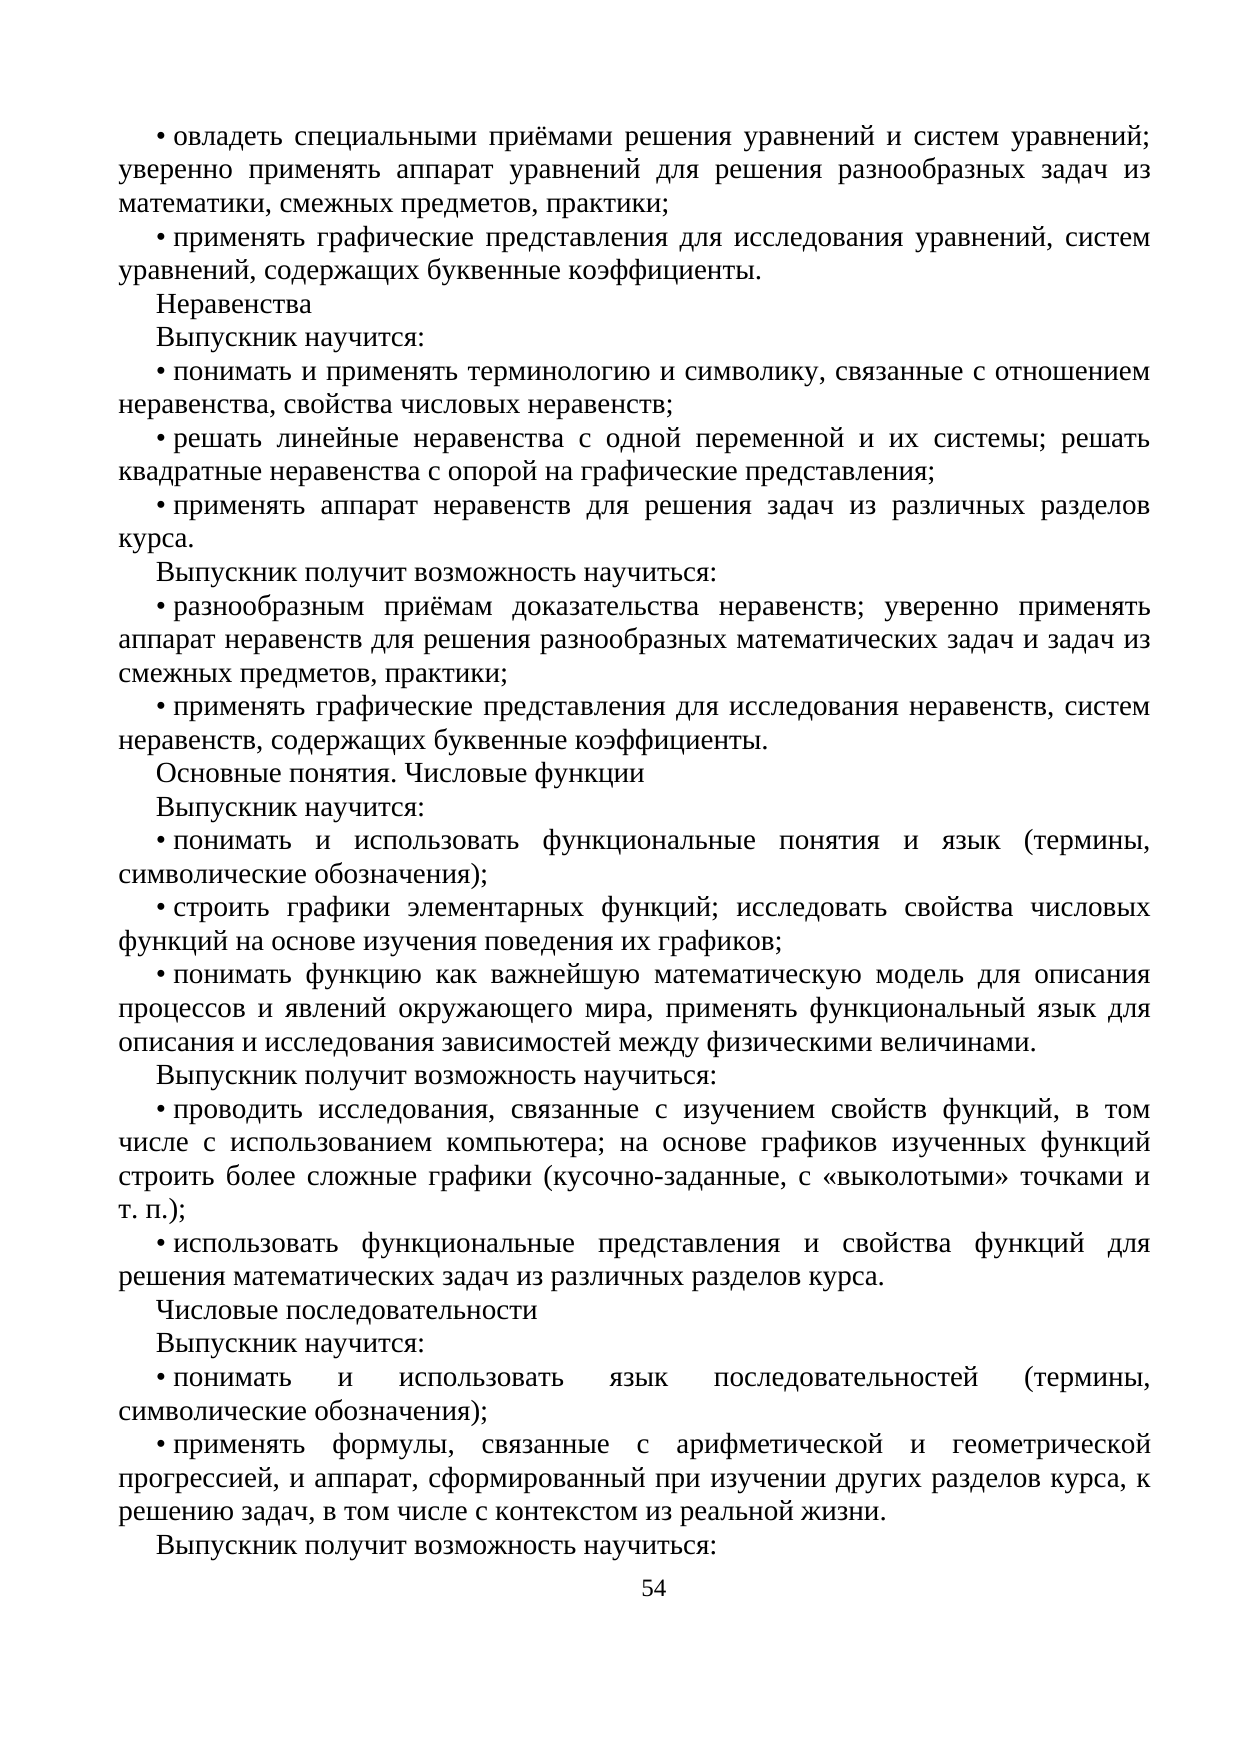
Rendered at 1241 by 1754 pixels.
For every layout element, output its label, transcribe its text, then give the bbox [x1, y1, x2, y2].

text Основные понятия. Числовые функции [118, 755, 1152, 789]
text Неравенства [118, 286, 1152, 319]
text • применять графические представления для исследования неравенств, систем неравенств, содержащих буквенные коэффициенты. [118, 688, 1152, 755]
text Выпускник получит возможность научиться: [118, 1527, 1152, 1560]
text • использовать функциональные представления и свойства функций для решения математических задач из различных разделов курса. [118, 1225, 1152, 1292]
text Выпускник научится: [118, 789, 1152, 822]
text Выпускник получит возможность научиться: [118, 1057, 1152, 1091]
text Выпускник научится: [118, 1326, 1152, 1359]
text Выпускник получит возможность научиться: [118, 554, 1152, 588]
text • понимать и применять терминологию и символику, связанные с отношением неравенства, свойства числовых неравенств; [118, 353, 1152, 420]
text • понимать и использовать язык последовательностей (термины, символические обозначения); [118, 1359, 1152, 1426]
text • строить графики элементарных функций; исследовать свойства числовых функций на основе изучения поведения их графиков; [118, 889, 1152, 957]
text • применять аппарат неравенств для решения задач из различных разделов курса. [118, 487, 1152, 554]
text • решать линейные неравенства с одной переменной и их системы; решать квадратные неравенства с опорой на графические представления; [118, 420, 1152, 487]
text • применять графические представления для исследования уравнений, систем уравнений, содержащих буквенные коэффициенты. [118, 219, 1152, 286]
text Выпускник научится: [118, 319, 1152, 353]
text • овладеть специальными приёмами решения уравнений и систем уравнений; уверенно применять аппарат уравнений для решения разнообразных задач из математики, смежных предметов, практики; [118, 118, 1152, 219]
text • применять формулы, связанные с арифметической и геометрической прогрессией, и аппарат, сформированный при изучении других разделов курса, к решению задач, в том числе с контекстом из реальной жизни. [118, 1426, 1152, 1527]
text • понимать функцию как важнейшую математическую модель для описания процессов и явлений окружающего мира, применять функциональный язык для описания и исследования зависимостей между физическими величинами. [118, 957, 1152, 1057]
text • разнообразным приёмам доказательства неравенств; уверенно применять аппарат неравенств для решения разнообразных математических задач и задач из смежных предметов, практики; [118, 588, 1152, 688]
text • проводить исследования, связанные с изучением свойств функций, в том числе с использованием компьютера; на основе графиков изученных функций строить более сложные графики (кусочно-заданные, с «выколотыми» точками и т. п.); [118, 1091, 1152, 1225]
text • понимать и использовать функциональные понятия и язык (термины, символические обозначения); [118, 822, 1152, 889]
text Числовые последовательности [118, 1292, 1152, 1326]
